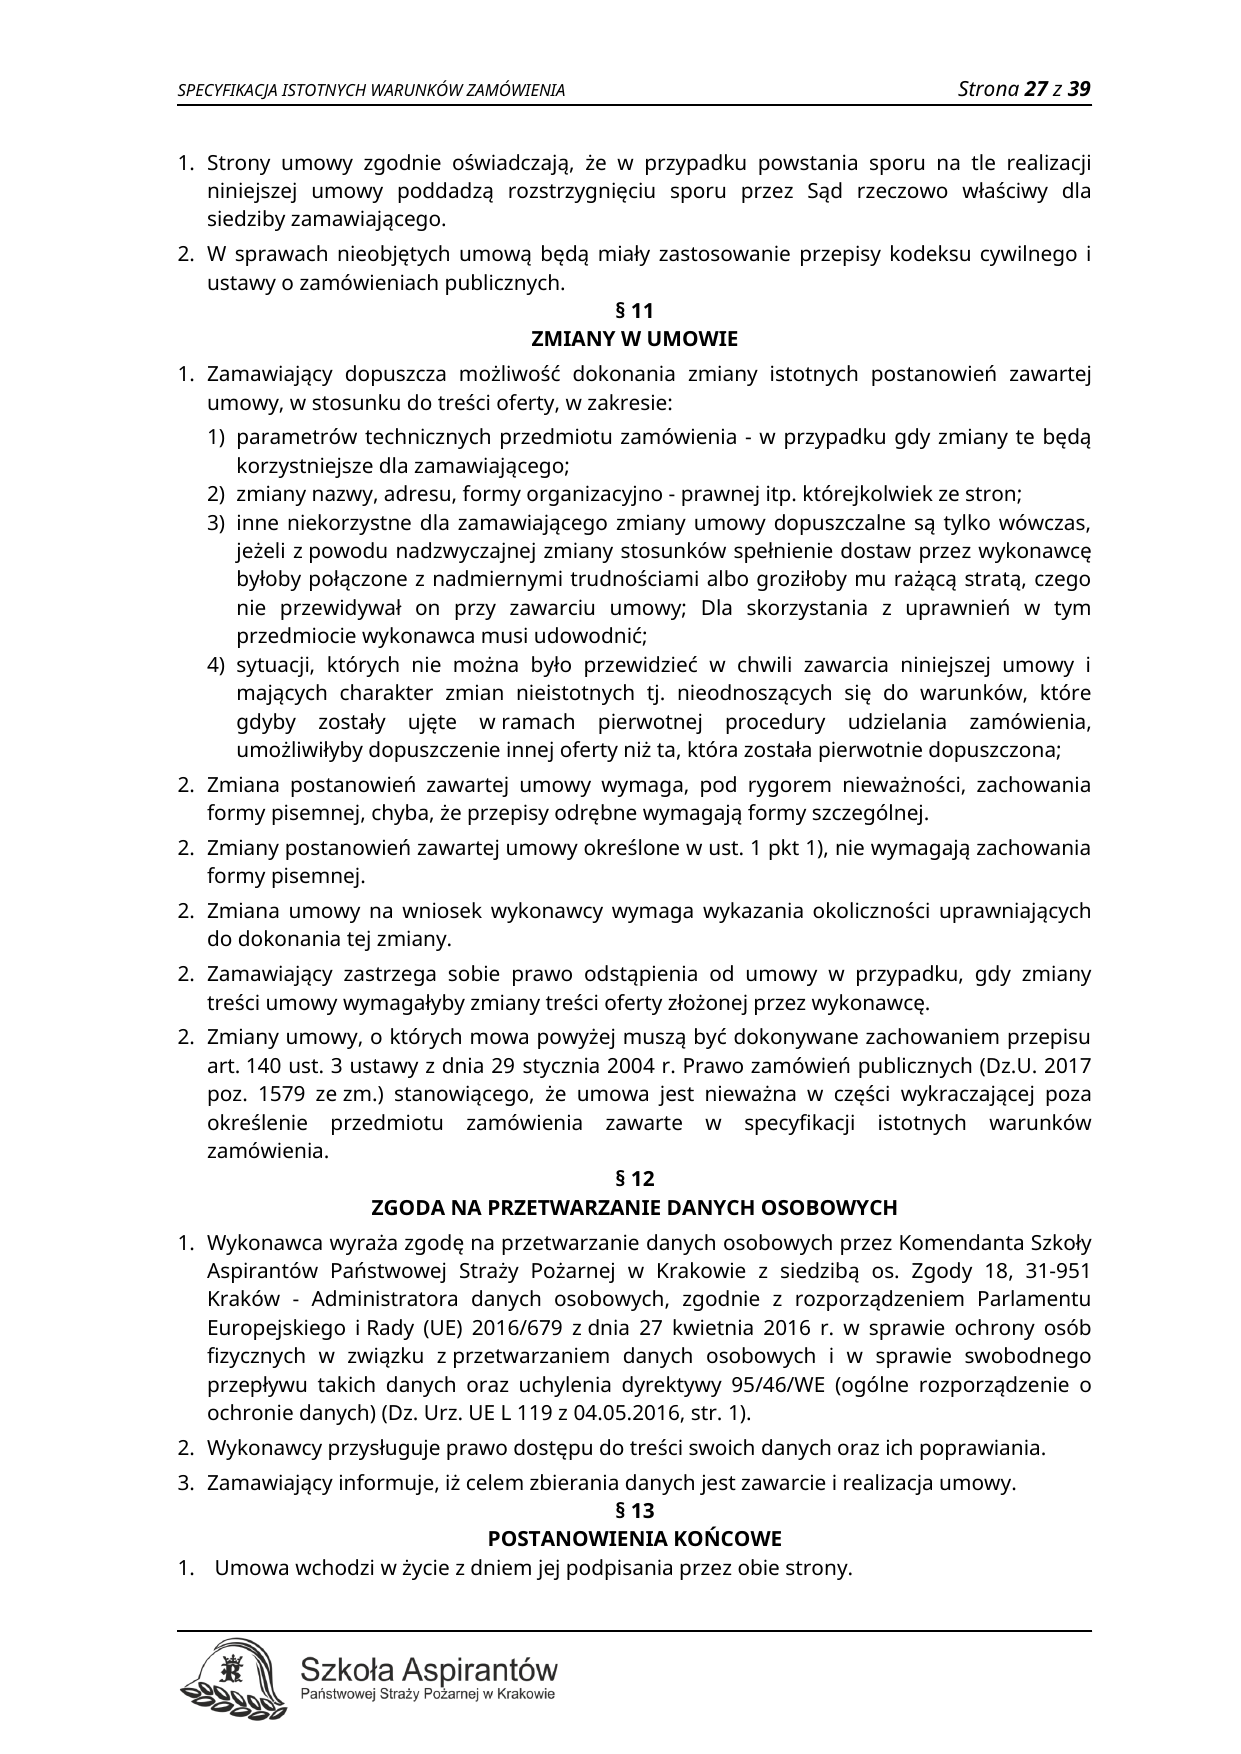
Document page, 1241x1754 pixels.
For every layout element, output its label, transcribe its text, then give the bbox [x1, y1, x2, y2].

text POSTANOWIENIA KOŃCOWE [177, 1524, 1092, 1553]
text ZGODA NA PRZETWARZANIE DANYCH OSOBOWYCH [177, 1193, 1092, 1221]
list Zmiany umowy, o których mowa powyżej muszą być dokonywane zachowaniem przepisu art. 140 ust. 3 ustawy z dnia 29 stycznia 2004 r. Prawo zamówień publicznych (Dz.U. 2017 poz. 1579 ze zm.) stanowiącego, że umowa jest nieważna w części wykraczającej poza określenie przedmiotu zamówienia zawarte w specyfikacji istotnych warunków zamówienia. [177, 1022, 1092, 1164]
text § 12 [177, 1164, 1092, 1193]
list Zmiany postanowień zawartej umowy określone w ust. 1 pkt 1), nie wymagają zachowania formy pisemnej. [177, 833, 1092, 890]
list Zamawiający dopuszcza możliwość dokonania zmiany istotnych postanowień zawartej umowy, w stosunku do treści oferty, w zakresie: [177, 359, 1092, 416]
list W sprawach nieobjętych umową będą miały zastosowanie przepisy kodeksu cywilnego i ustawy o zamówieniach publicznych. [177, 239, 1092, 296]
text § 11 [177, 296, 1092, 324]
list sytuacji, których nie można było przewidzieć w chwili zawarcia niniejszej umowy i mających charakter zmian nieistotnych tj. nieodnoszących się do warunków, które gdyby zostały ujęte w ramach pierwotnej procedury udzielania zamówienia, umożliwiłyby dopuszczenie innej oferty niż ta, która została pierwotnie dopuszczona; [207, 650, 1092, 764]
list Umowa wchodzi w życie z dniem jej podpisania przez obie strony. [177, 1553, 1092, 1581]
list Wykonawcy przysługuje prawo dostępu do treści swoich danych oraz ich poprawiania. [177, 1433, 1092, 1461]
text ZMIANY W UMOWIE [177, 324, 1092, 353]
list Strony umowy zgodnie oświadczają, że w przypadku powstania sporu na tle realizacji niniejszej umowy poddadzą rozstrzygnięciu sporu przez Sąd rzeczowo właściwy dla siedziby zamawiającego. [177, 148, 1092, 233]
list Zamawiający zastrzega sobie prawo odstąpienia od umowy w przypadku, gdy zmiany treści umowy wymagałyby zmiany treści oferty złożonej przez wykonawcę. [177, 959, 1092, 1016]
list Zmiana postanowień zawartej umowy wymaga, pod rygorem nieważności, zachowania formy pisemnej, chyba, że przepisy odrębne wymagają formy szczególnej. [177, 770, 1092, 827]
list Zmiana umowy na wniosek wykonawcy wymaga wykazania okoliczności uprawniających do dokonania tej zmiany. [177, 896, 1092, 953]
list Zamawiający informuje, iż celem zbierania danych jest zawarcie i realizacja umowy. [177, 1468, 1092, 1496]
text § 13 [177, 1496, 1092, 1524]
list Wykonawca wyraża zgodę na przetwarzanie danych osobowych przez Komendanta Szkoły Aspirantów Państwowej Straży Pożarnej w Krakowie z siedzibą os. Zgody 18, 31-951 Kraków - Administratora danych osobowych, zgodnie z rozporządzeniem Parlamentu Europejskiego i Rady (UE) 2016/679 z dnia 27 kwietnia 2016 r. w sprawie ochrony osób fizycznych w związku z przetwarzaniem danych osobowych i w sprawie swobodnego przepływu takich danych oraz uchylenia dyrektywy 95/46/WE (ogólne rozporządzenie o ochronie danych) (Dz. Urz. UE L 119 z 04.05.2016, str. 1). [177, 1228, 1092, 1427]
list zmiany nazwy, adresu, formy organizacyjno - prawnej itp. którejkolwiek ze stron; [207, 479, 1092, 508]
list inne niekorzystne dla zamawiającego zmiany umowy dopuszczalne są tylko wówczas, jeżeli z powodu nadzwyczajnej zmiany stosunków spełnienie dostaw przez wykonawcę byłoby połączone z nadmiernymi trudnościami albo groziłoby mu rażącą stratą, czego nie przewidywał on przy zawarciu umowy; Dla skorzystania z uprawnień w tym przedmiocie wykonawca musi udowodnić; [207, 508, 1092, 650]
picture [179, 1637, 558, 1721]
list parametrów technicznych przedmiotu zamówienia - w przypadku gdy zmiany te będą korzystniejsze dla zamawiającego; [207, 422, 1092, 479]
